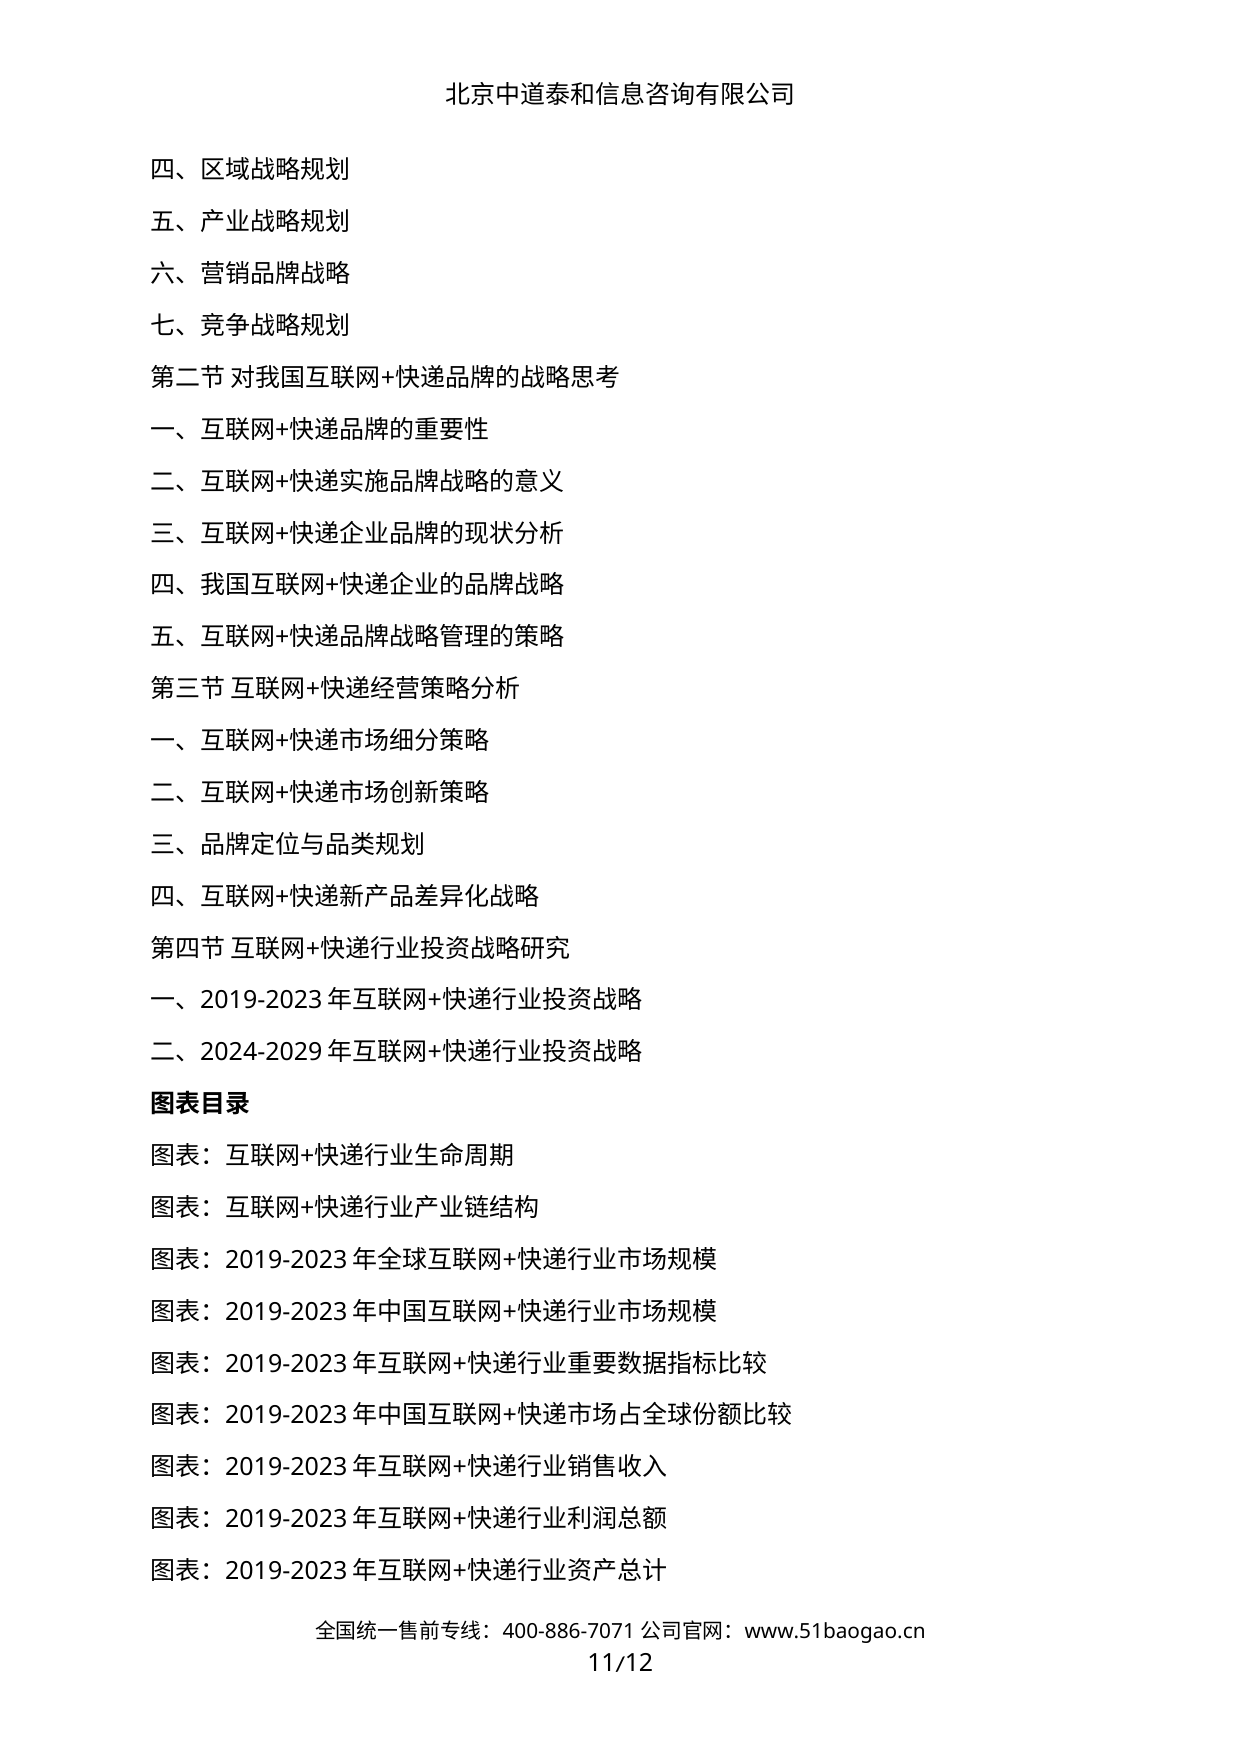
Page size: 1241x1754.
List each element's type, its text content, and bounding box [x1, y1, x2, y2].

text 三、品牌定位与品类规划 [150, 824, 1090, 861]
text 一、互联网+快递市场细分策略 [150, 721, 1090, 757]
text 第四节 互联网+快递行业投资战略研究 [150, 928, 1090, 964]
text 七、竞争战略规划 [150, 306, 1090, 342]
text 图表：2019-2023年互联网+快递行业销售收入 [150, 1447, 1090, 1483]
text 五、互联网+快递品牌战略管理的策略 [150, 617, 1090, 653]
text 一、2019-2023年互联网+快递行业投资战略 [150, 980, 1090, 1016]
text 四、我国互联网+快递企业的品牌战略 [150, 565, 1090, 601]
text 二、2024-2029年互联网+快递行业投资战略 [150, 1032, 1090, 1068]
text 三、互联网+快递企业品牌的现状分析 [150, 513, 1090, 549]
text 图表：2019-2023年互联网+快递行业利润总额 [150, 1499, 1090, 1535]
text 图表：2019-2023年中国互联网+快递行业市场规模 [150, 1291, 1090, 1327]
text 一、互联网+快递品牌的重要性 [150, 409, 1090, 446]
text 图表：2019-2023年全球互联网+快递行业市场规模 [150, 1239, 1090, 1276]
text 四、互联网+快递新产品差异化战略 [150, 876, 1090, 912]
text 二、互联网+快递实施品牌战略的意义 [150, 461, 1090, 497]
text 第三节 互联网+快递经营策略分析 [150, 669, 1090, 705]
text 二、互联网+快递市场创新策略 [150, 772, 1090, 809]
text 五、产业战略规划 [150, 202, 1090, 238]
text 图表：2019-2023年互联网+快递行业资产总计 [150, 1551, 1090, 1587]
text 第二节 对我国互联网+快递品牌的战略思考 [150, 357, 1090, 394]
text 图表：2019-2023年互联网+快递行业重要数据指标比较 [150, 1343, 1090, 1379]
text 四、区域战略规划 [150, 150, 1090, 186]
text 图表：互联网+快递行业生命周期 [150, 1136, 1090, 1172]
text 图表：2019-2023年中国互联网+快递市场占全球份额比较 [150, 1395, 1090, 1431]
text 图表：互联网+快递行业产业链结构 [150, 1187, 1090, 1224]
text 图表目录 [150, 1084, 1090, 1120]
text 六、营销品牌战略 [150, 254, 1090, 290]
